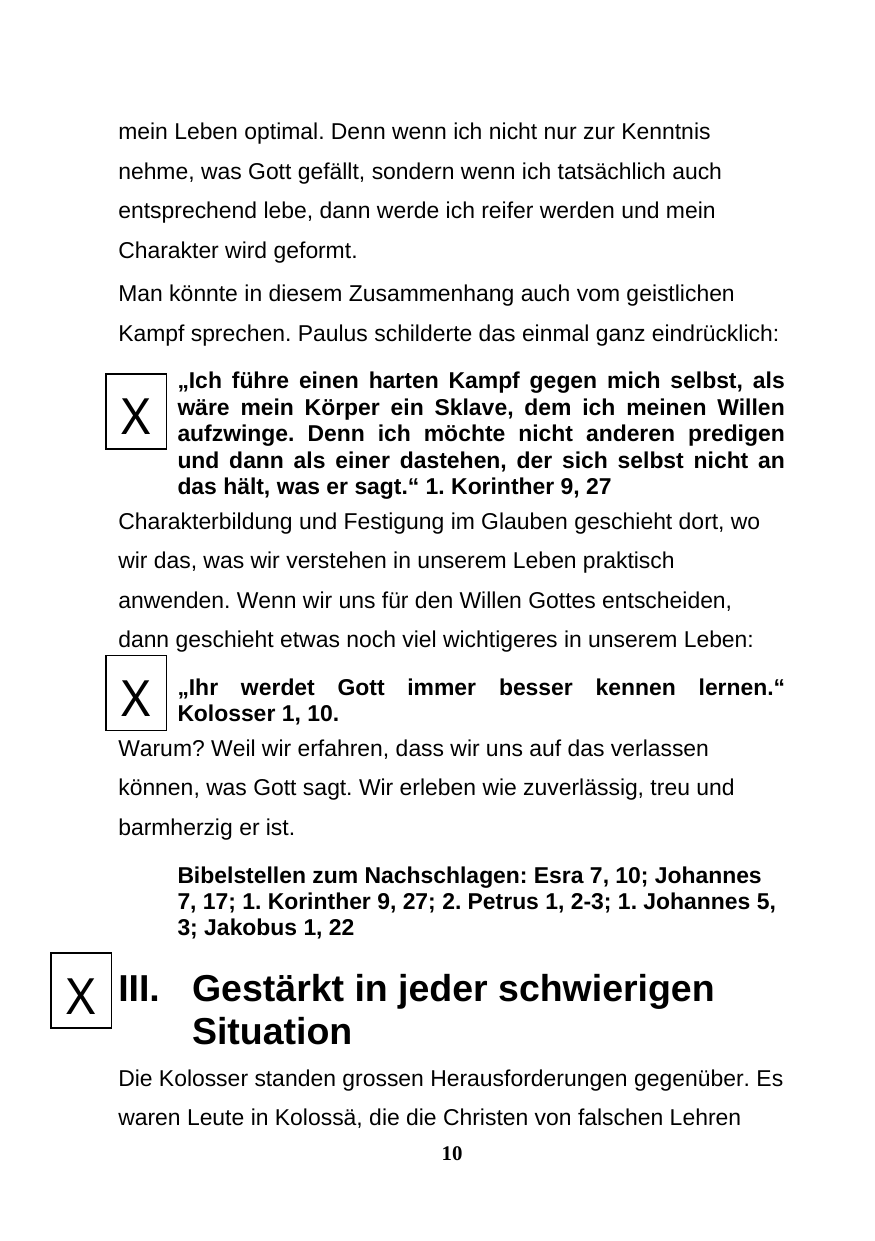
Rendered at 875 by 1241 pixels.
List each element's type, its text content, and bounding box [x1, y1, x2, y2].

subtitle Gestärkt in jeder schwierigen Situation [118, 966, 785, 1052]
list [118, 118, 785, 263]
list Man könnte in diesem Zusammenhang auch vom geistlichen Kampf sprechen. Paulus schilderte das einmal ganz eindrücklich: [118, 280, 785, 346]
list Warum? Weil wir erfahren, dass wir uns auf das verlassen können, was Gott sagt. Wir erleben wie zuverlässig, treu und barmherzig er ist. [118, 735, 785, 840]
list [118, 1064, 785, 1130]
text „Ihr werdet Gott immer besser kennen lernen.“ Kolosser 1, 10. [177, 674, 785, 727]
text Bibelstellen zum Nachschlagen: Esra 7, 10; Johannes 7, 17; 1. Korinther 9, 27; 2. Petrus 1, 2-3; 1. Johannes 5, 3; Jakobus 1, 22 [177, 862, 785, 941]
text „Ich führe einen harten Kampf gegen mich selbst, als wäre mein Körper ein Sklave, dem ich meinen Willen aufzwinge. Denn ich möchte nicht anderen predigen und dann als einer dastehen, der sich selbst nicht an das hält, was er sagt.“ 1. Korinther 9, 27 [177, 367, 785, 499]
list Charakterbildung und Festigung im Glauben geschieht dort, wo wir das, was wir verstehen in unserem Leben praktisch anwenden. Wenn wir uns für den Willen Gottes entscheiden, dann geschieht etwas noch viel wichtigeres in unserem Leben: [118, 508, 785, 652]
